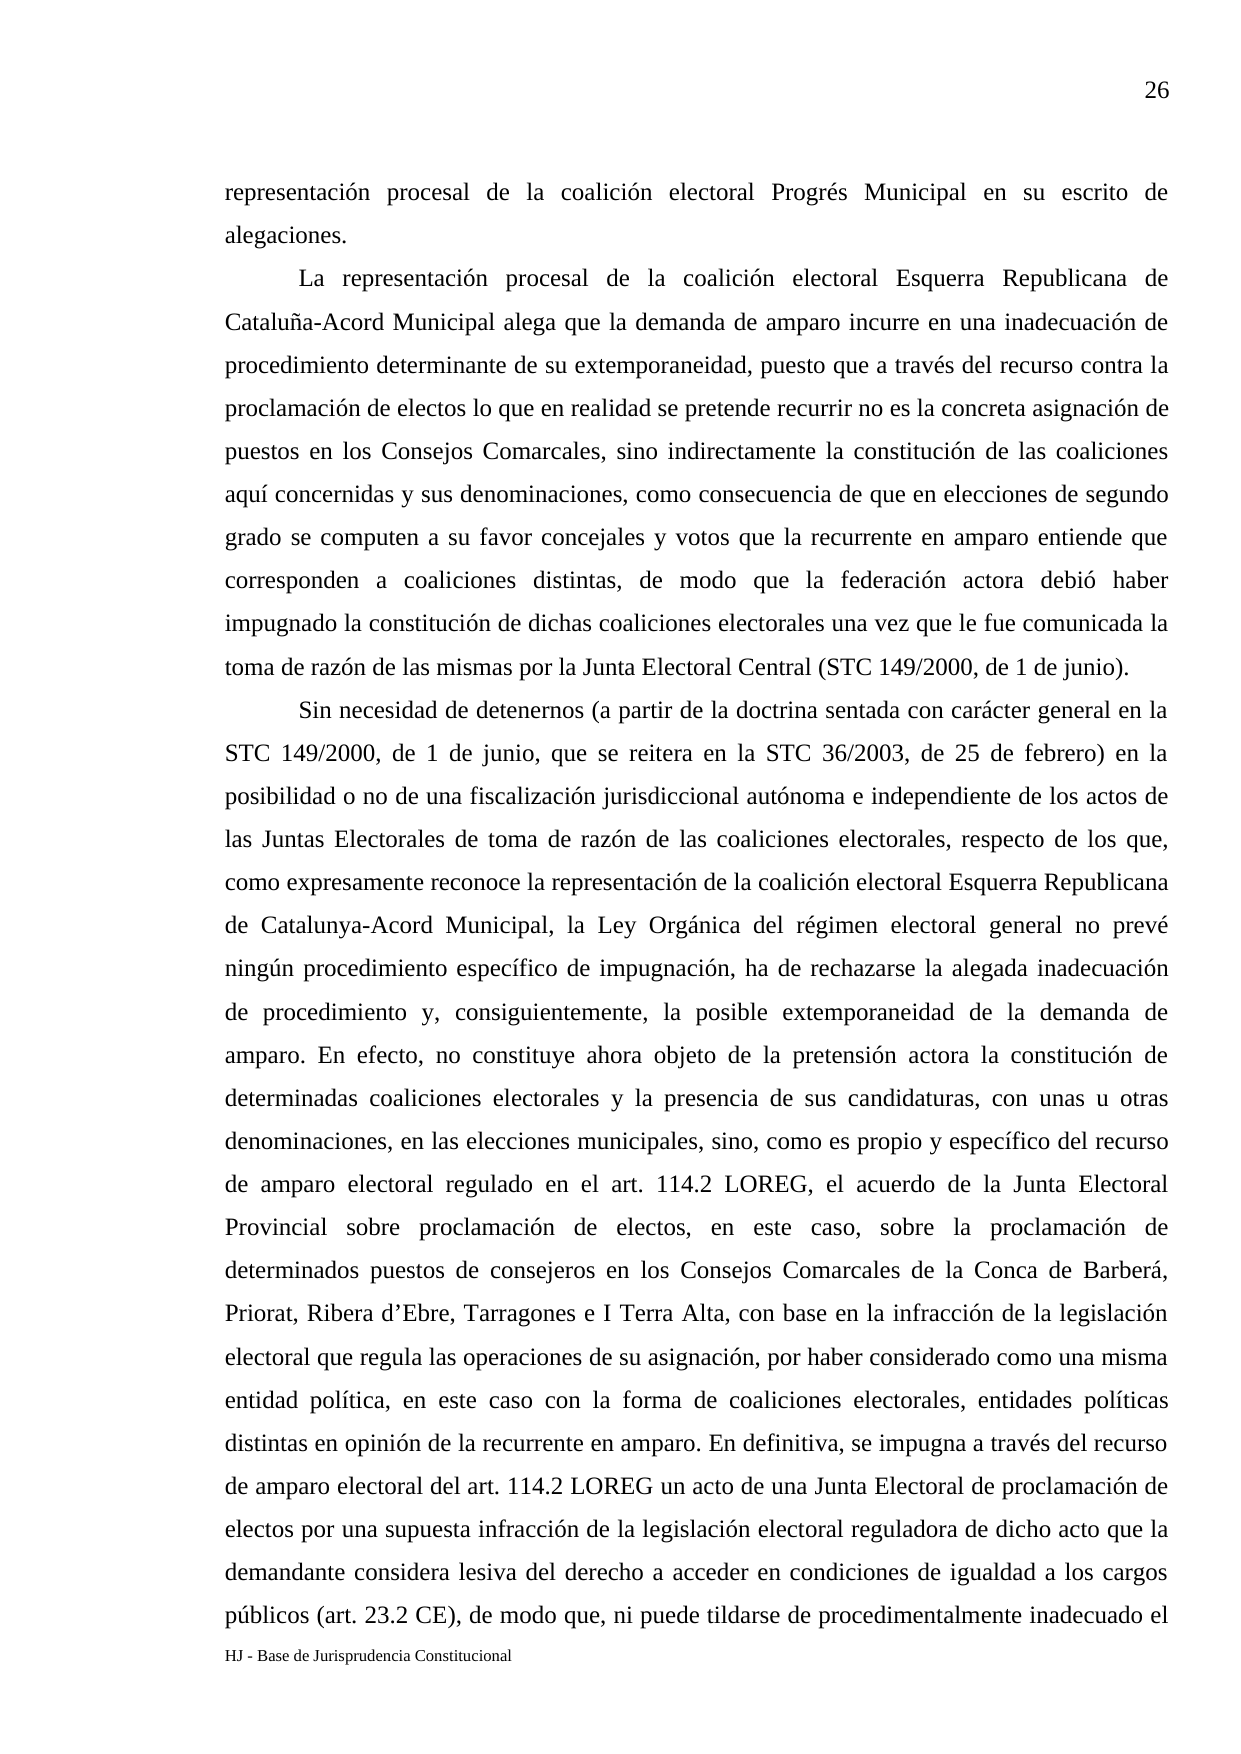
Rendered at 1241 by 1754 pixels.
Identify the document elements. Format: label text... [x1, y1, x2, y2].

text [224, 177, 1169, 249]
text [224, 695, 1169, 1629]
text La representación procesal de la coalición electoral Esquerra Republicana de Cataluña-Acord Municipal alega que la demanda de amparo incurre en una inadecuación de procedimiento determinante de su extemporaneidad, puesto que a través del recurso contra la proclamación de electos lo que en realidad se pretende recurrir no es la concreta asignación de puestos en los Consejos Comarcales, sino indirectamente la constitución de las coaliciones aquí concernidas y sus denominaciones, como consecuencia de que en elecciones de segundo grado se computen a su favor concejales y votos que la recurrente en amparo entiende que corresponden a coaliciones distintas, de modo que la federación actora debió haber impugnado la constitución de dichas coaliciones electorales una vez que le fue comunicada la toma de razón de las mismas por la Junta Electoral Central (STC 149/2000, de 1 de junio). [224, 263, 1169, 680]
